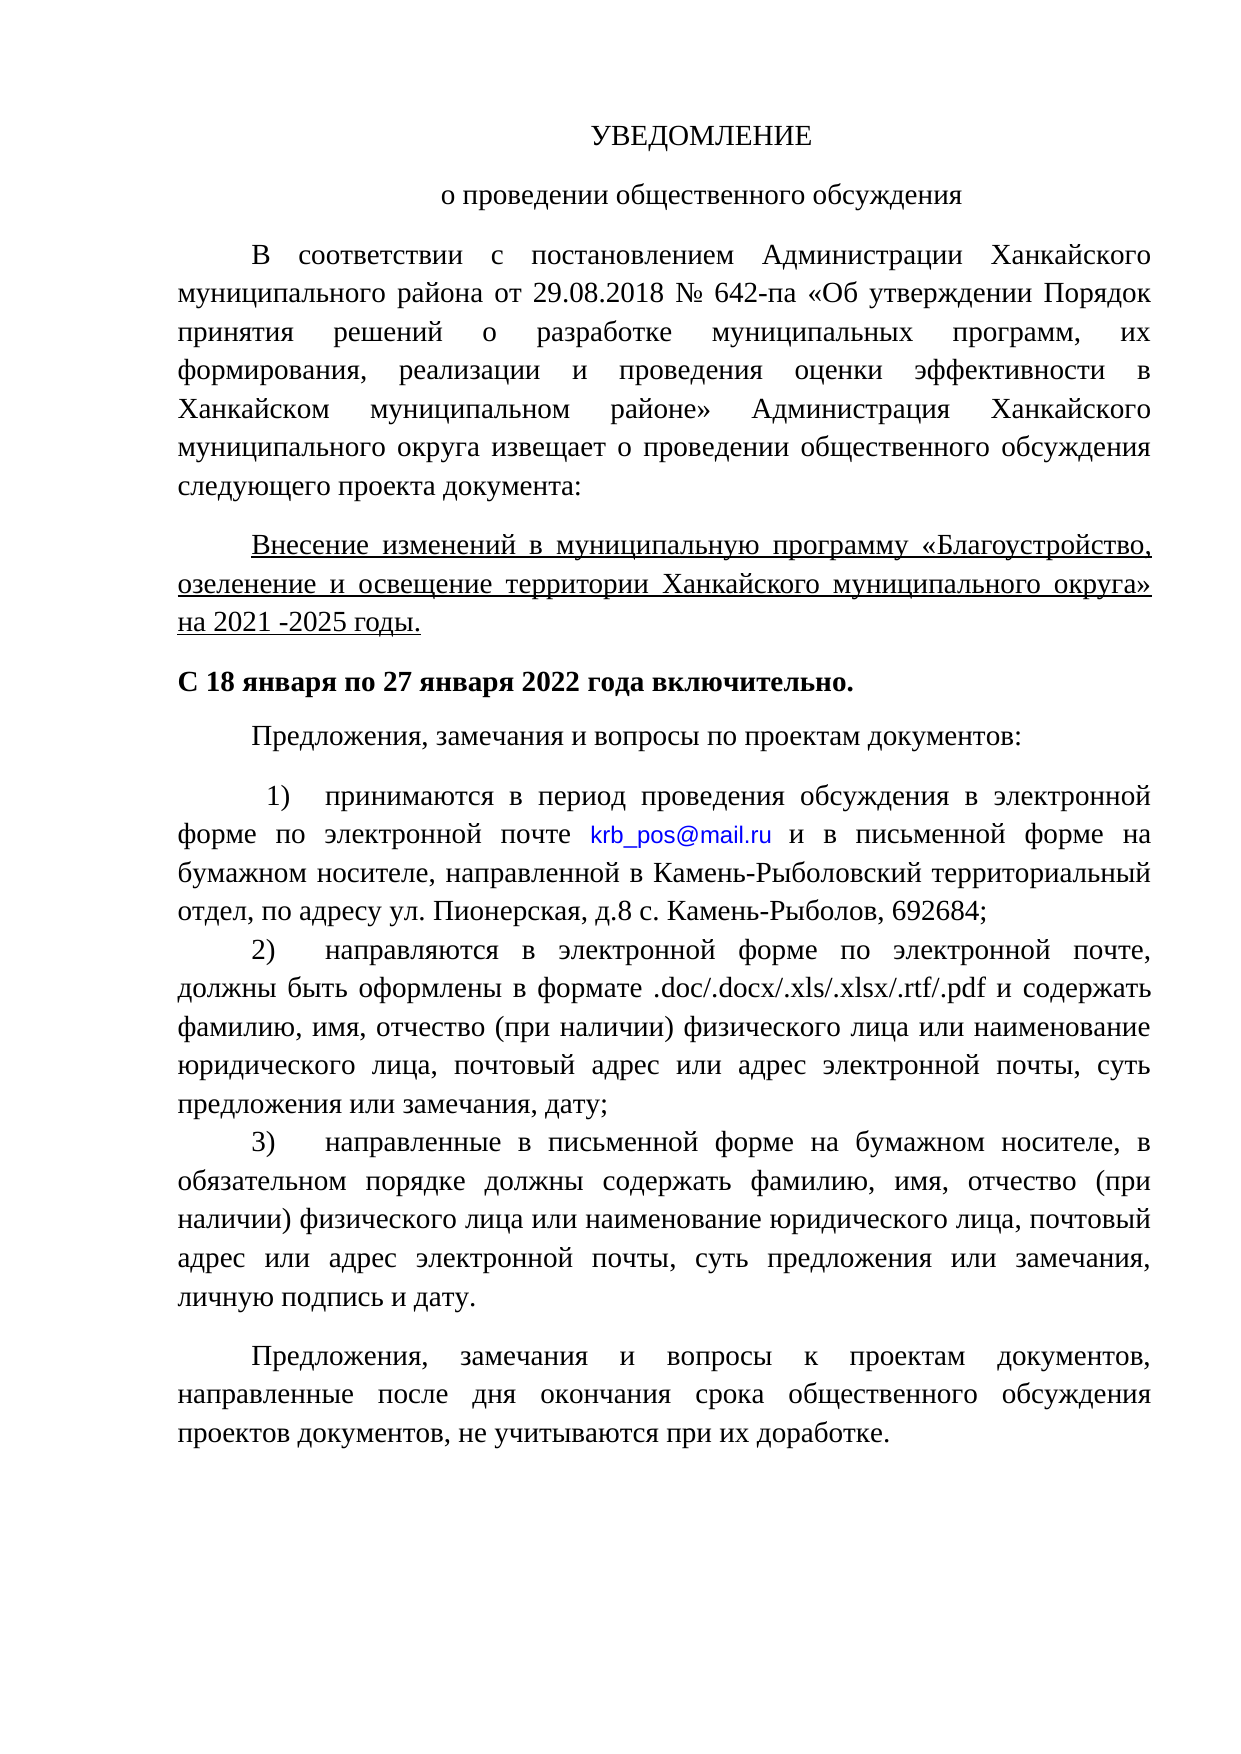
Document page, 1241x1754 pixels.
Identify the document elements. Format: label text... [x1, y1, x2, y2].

list направляются в электронной форме по электронной почте, должны быть оформлены в формате .doc/.docx/.xls/.xlsx/.rtf/.pdf и содержать фамилию, имя, отчество (при наличии) физического лица или наименование юридического лица, почтовый адрес или адрес электронной почты, суть предложения или замечания, дату; [177, 932, 1152, 1119]
text В соответствии с постановлением Администрации Ханкайского муниципального района от 29.08.2018 № 642-па «Об утверждении Порядок принятия решений о разработке муниципальных программ, их формирования, реализации и проведения оценки эффективности в Ханкайском муниципальном районе» Администрация Ханкайского муниципального округа извещает о проведении общественного обсуждения следующего проекта документа: [177, 237, 1152, 502]
text о проведении общественного обсуждения [177, 177, 1152, 211]
text Предложения, замечания и вопросы по проектам документов: [177, 718, 1152, 752]
text Внесение изменений в муниципальную программу «Благоустройство, озеленение и освещение территории Ханкайского муниципального округа» на 2021 -2025 годы. [177, 527, 1152, 595]
text УВЕДОМЛЕНИЕ [177, 118, 1152, 152]
list направленные в письменной форме на бумажном носителе, в обязательном порядке должны содержать фамилию, имя, отчество (при наличии) физического лица или наименование юридического лица, почтовый адрес или адрес электронной почты, суть предложения или замечания, личную подпись и дату. [177, 1124, 1152, 1312]
list принимаются в период проведения обсуждения в электронной форме по электронной почте krb_pos@mail.ru и в письменной форме на бумажном носителе, направленной в Камень-Рыболовский территориальный отдел, по адресу ул. Пионерская, д.8 с. Камень-Рыболов, 692684; [177, 778, 1152, 927]
text С 18 января по 27 января 2022 года включительно. [177, 664, 1152, 697]
text Предложения, замечания и вопросы к проектам документов, направленные после дня окончания срока общественного обсуждения проектов документов, не учитываются при их доработке. [177, 1338, 1152, 1449]
text Внесение изменений в муниципальную программу «Благоустройство, озеленение и освещение территории Ханкайского муниципального округа» на 2021 -2025 годы. [177, 596, 1152, 638]
